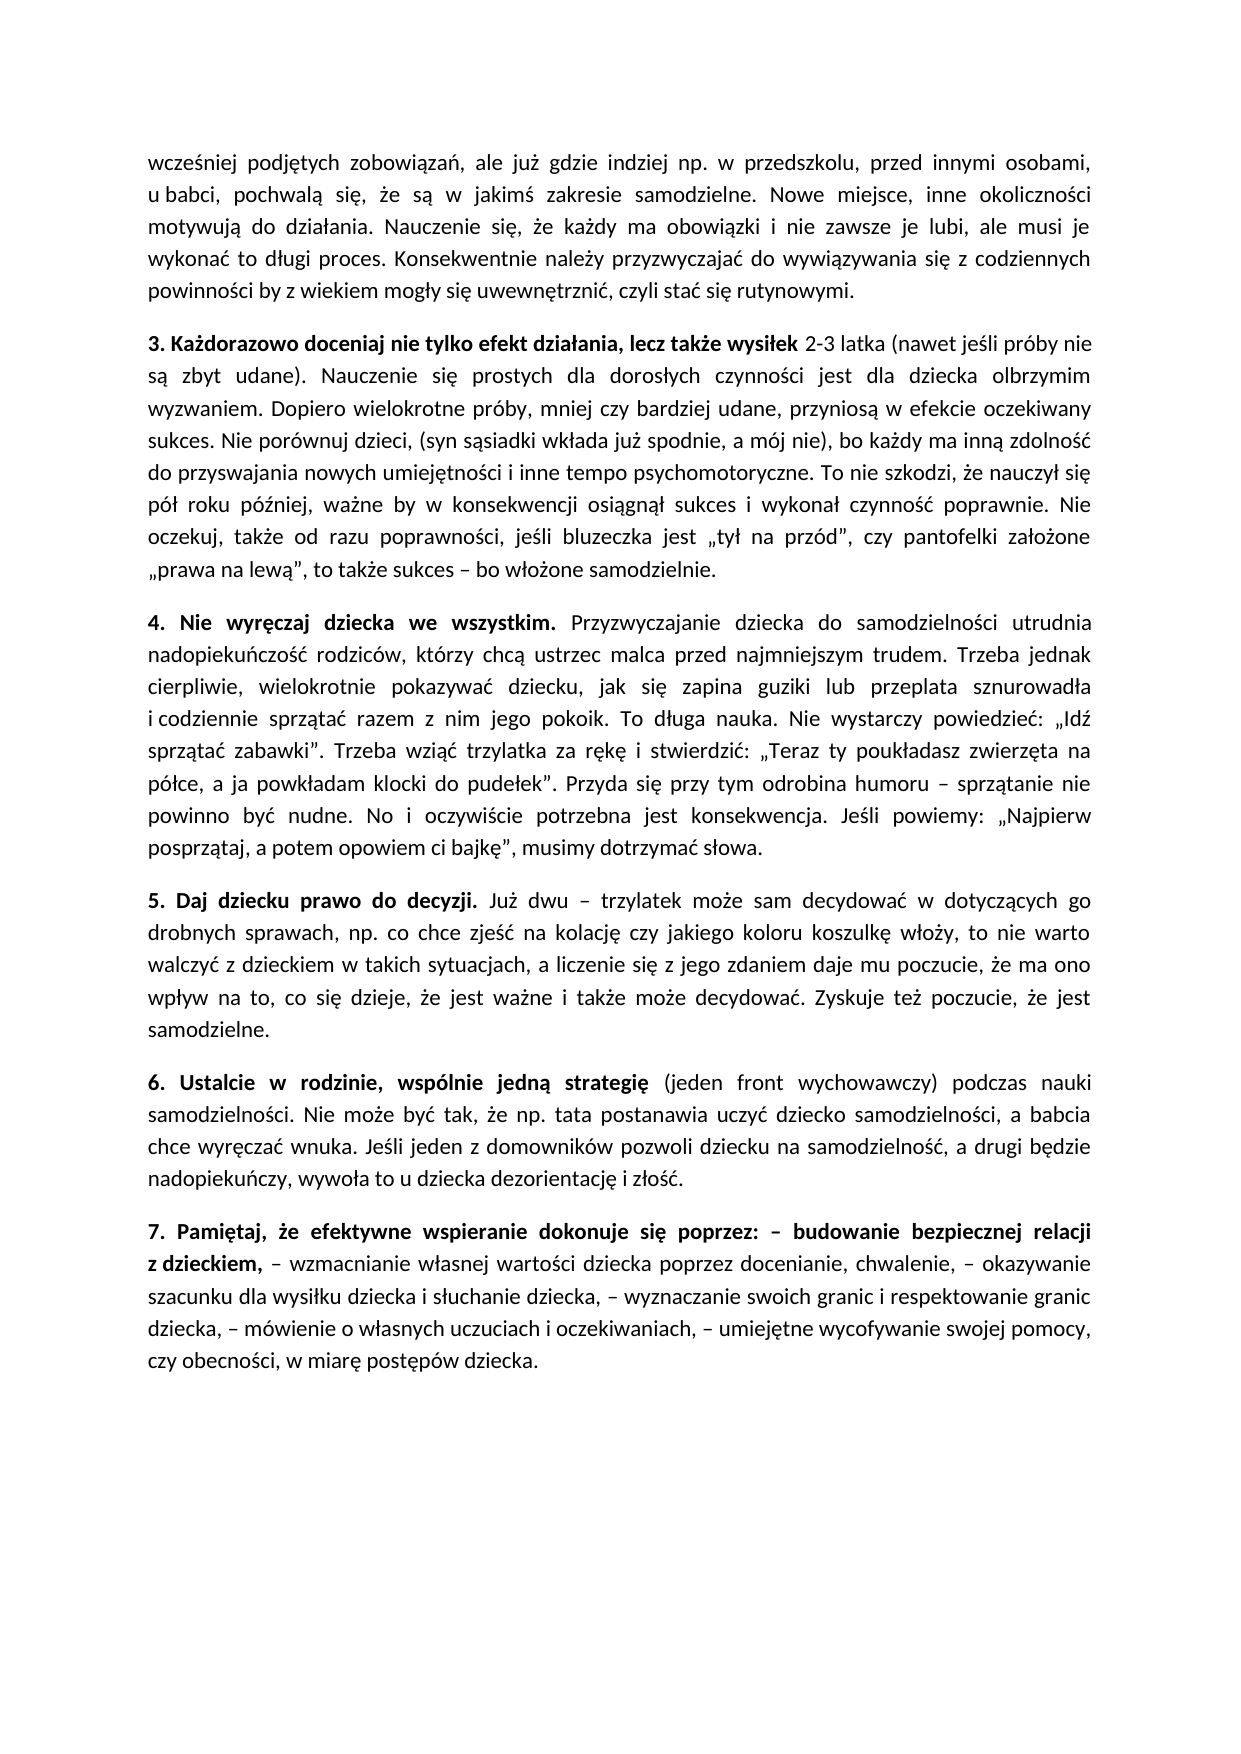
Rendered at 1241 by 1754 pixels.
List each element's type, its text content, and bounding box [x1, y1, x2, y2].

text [148, 148, 1093, 304]
text 7. Pamiętaj, że efektywne wspieranie dokonuje się poprzez: – budowanie bezpiecznej relacji z dzieckiem, – wzmacnianie własnej wartości dziecka poprzez docenianie, chwalenie, – okazywanie szacunku dla wysiłku dziecka i słuchanie dziecka, – wyznaczanie swoich granic i respektowanie granic dziecka, – mówienie o własnych uczuciach i oczekiwaniach, – umiejętne wycofywanie swojej pomocy, czy obecności, w miarę postępów dziecka. [148, 1217, 1093, 1374]
text 5. Daj dziecku prawo do decyzji. Już dwu – trzylatek może sam decydować w dotyczących go drobnych sprawach, np. co chce zjeść na kolację czy jakiego koloru koszulkę włoży, to nie warto walczyć z dzieckiem w takich sytuacjach, a liczenie się z jego zdaniem daje mu poczucie, że ma ono wpływ na to, co się dzieje, że jest ważne i także może decydować. Zyskuje też poczucie, że jest samodzielne. [148, 886, 1093, 1043]
text 4. Nie wyręczaj dziecka we wszystkim. Przyzwyczajanie dziecka do samodzielności utrudnia nadopiekuńczość rodziców, którzy chcą ustrzec malca przed najmniejszym trudem. Trzeba jednak cierpliwie, wielokrotnie pokazywać dziecku, jak się zapina guziki lub przeplata sznurowadła i codziennie sprzątać razem z nim jego pokoik. To długa nauka. Nie wystarczy powiedzieć: „Idź sprzątać zabawki”. Trzeba wziąć trzylatka za rękę i stwierdzić: „Teraz ty poukładasz zwierzęta na półce, a ja powkładam klocki do pudełek”. Przyda się przy tym odrobina humoru – sprzątanie nie powinno być nudne. No i oczywiście potrzebna jest konsekwencja. Jeśli powiemy: „Najpierw posprzątaj, a potem opowiem ci bajkę”, musimy dotrzymać słowa. [148, 608, 1093, 861]
text 6. Ustalcie w rodzinie, wspólnie jedną strategię (jeden front wychowawczy) podczas nauki samodzielności. Nie może być tak, że np. tata postanawia uczyć dziecko samodzielności, a babcia chce wyręczać wnuka. Jeśli jeden z domowników pozwoli dziecku na samodzielność, a drugi będzie nadopiekuńczy, wywoła to u dziecka dezorientację i złość. [148, 1068, 1093, 1192]
text 3. Każdorazowo doceniaj nie tylko efekt działania, lecz także wysiłek 2-3 latka (nawet jeśli próby nie są zbyt udane). Nauczenie się prostych dla dorosłych czynności jest dla dziecka olbrzymim wyzwaniem. Dopiero wielokrotne próby, mniej czy bardziej udane, przyniosą w efekcie oczekiwany sukces. Nie porównuj dzieci, (syn sąsiadki wkłada już spodnie, a mój nie), bo każdy ma inną zdolność do przyswajania nowych umiejętności i inne tempo psychomotoryczne. To nie szkodzi, że nauczył się pół roku później, ważne by w konsekwencji osiągnął sukces i wykonał czynność poprawnie. Nie oczekuj, także od razu poprawności, jeśli bluzeczka jest „tył na przód”, czy pantofelki założone „prawa na lewą”, to także sukces – bo włożone samodzielnie. [148, 329, 1093, 583]
